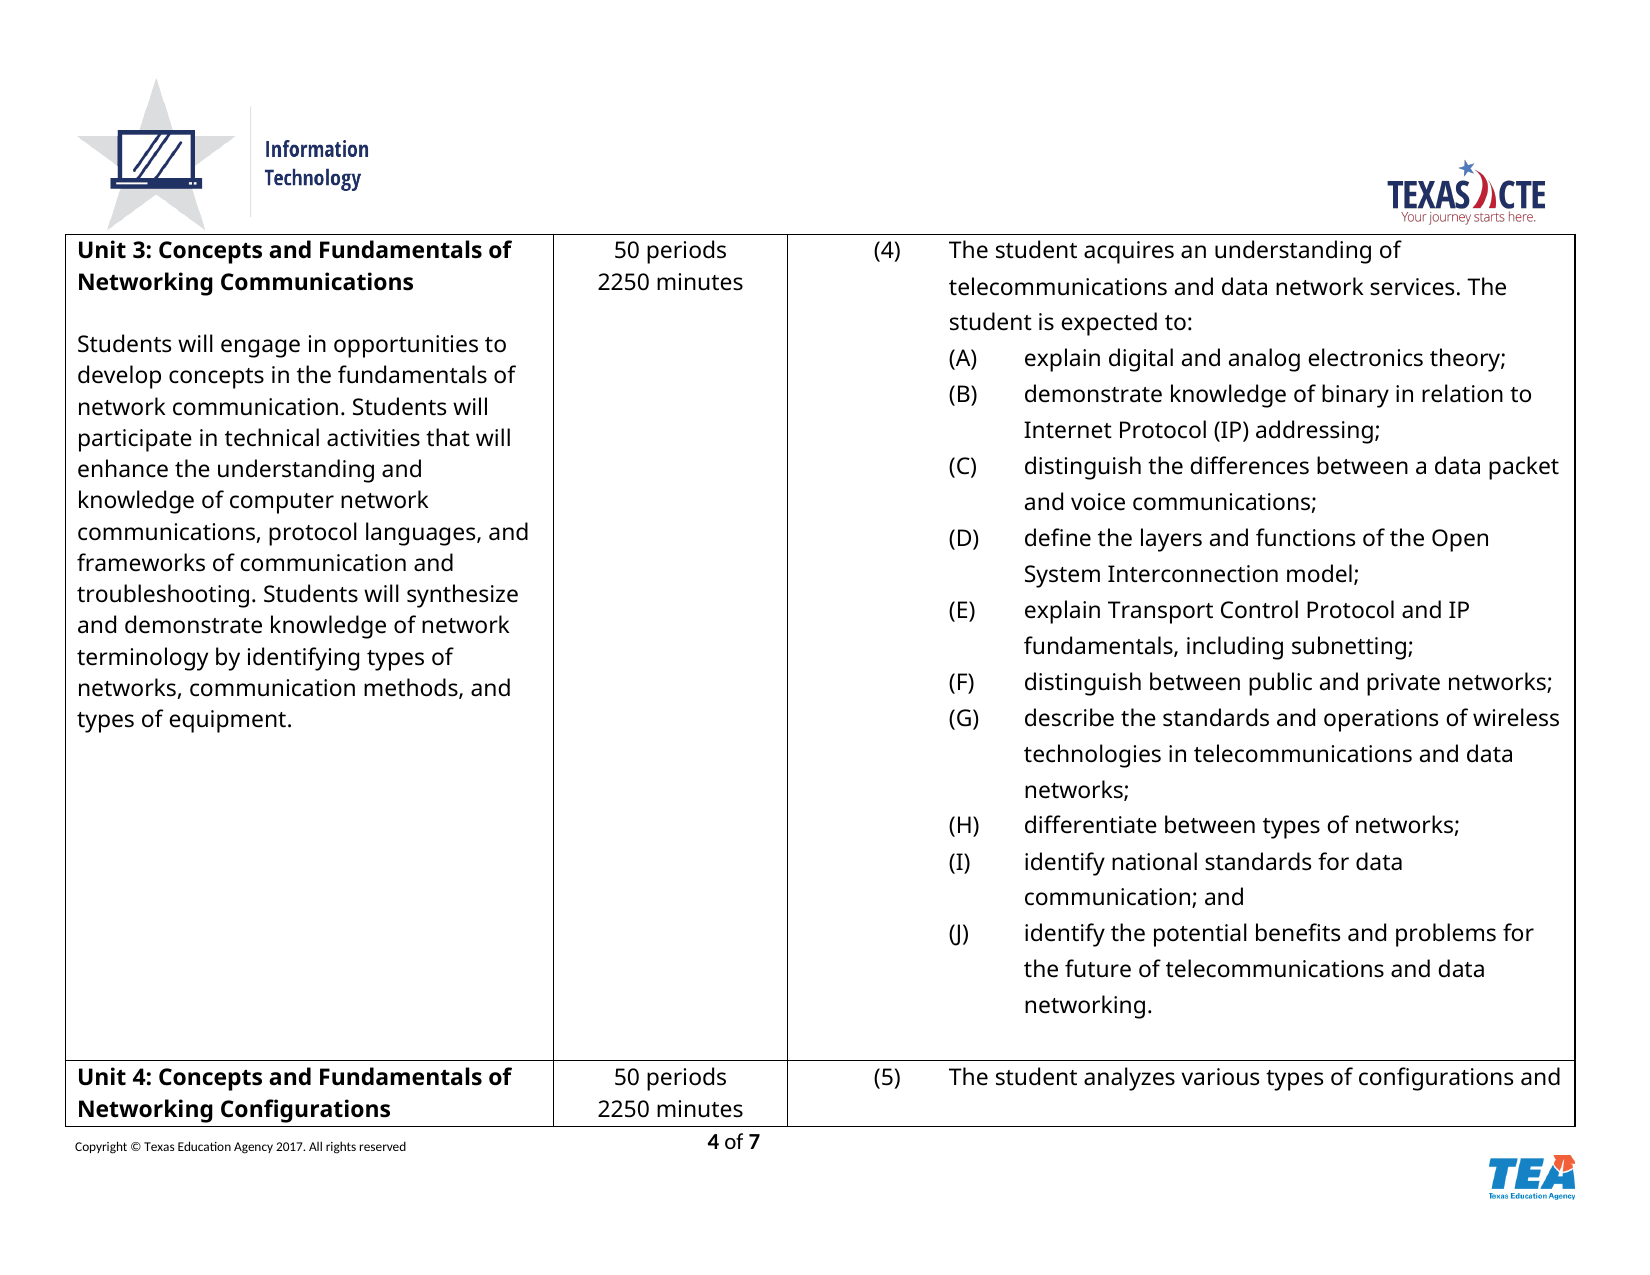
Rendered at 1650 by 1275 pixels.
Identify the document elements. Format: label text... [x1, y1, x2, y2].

table_cell [788, 235, 1574, 1060]
table_cell [554, 1061, 787, 1126]
table_cell Students will engage in opportunities to develop concepts in the fundamentals of network communication. Students will participate in technical activities that will enhance the understanding and knowledge of computer network communications, protocol languages, and frameworks of communication and troubleshooting. Students will synthesize and demonstrate knowledge of network terminology by identifying types of networks, communication methods, and types of equipment. [66, 235, 553, 1060]
table_cell [554, 235, 787, 1060]
picture [1488, 1155, 1575, 1200]
table_cell [788, 1061, 1574, 1126]
picture [1371, 150, 1562, 234]
picture [75, 75, 405, 234]
